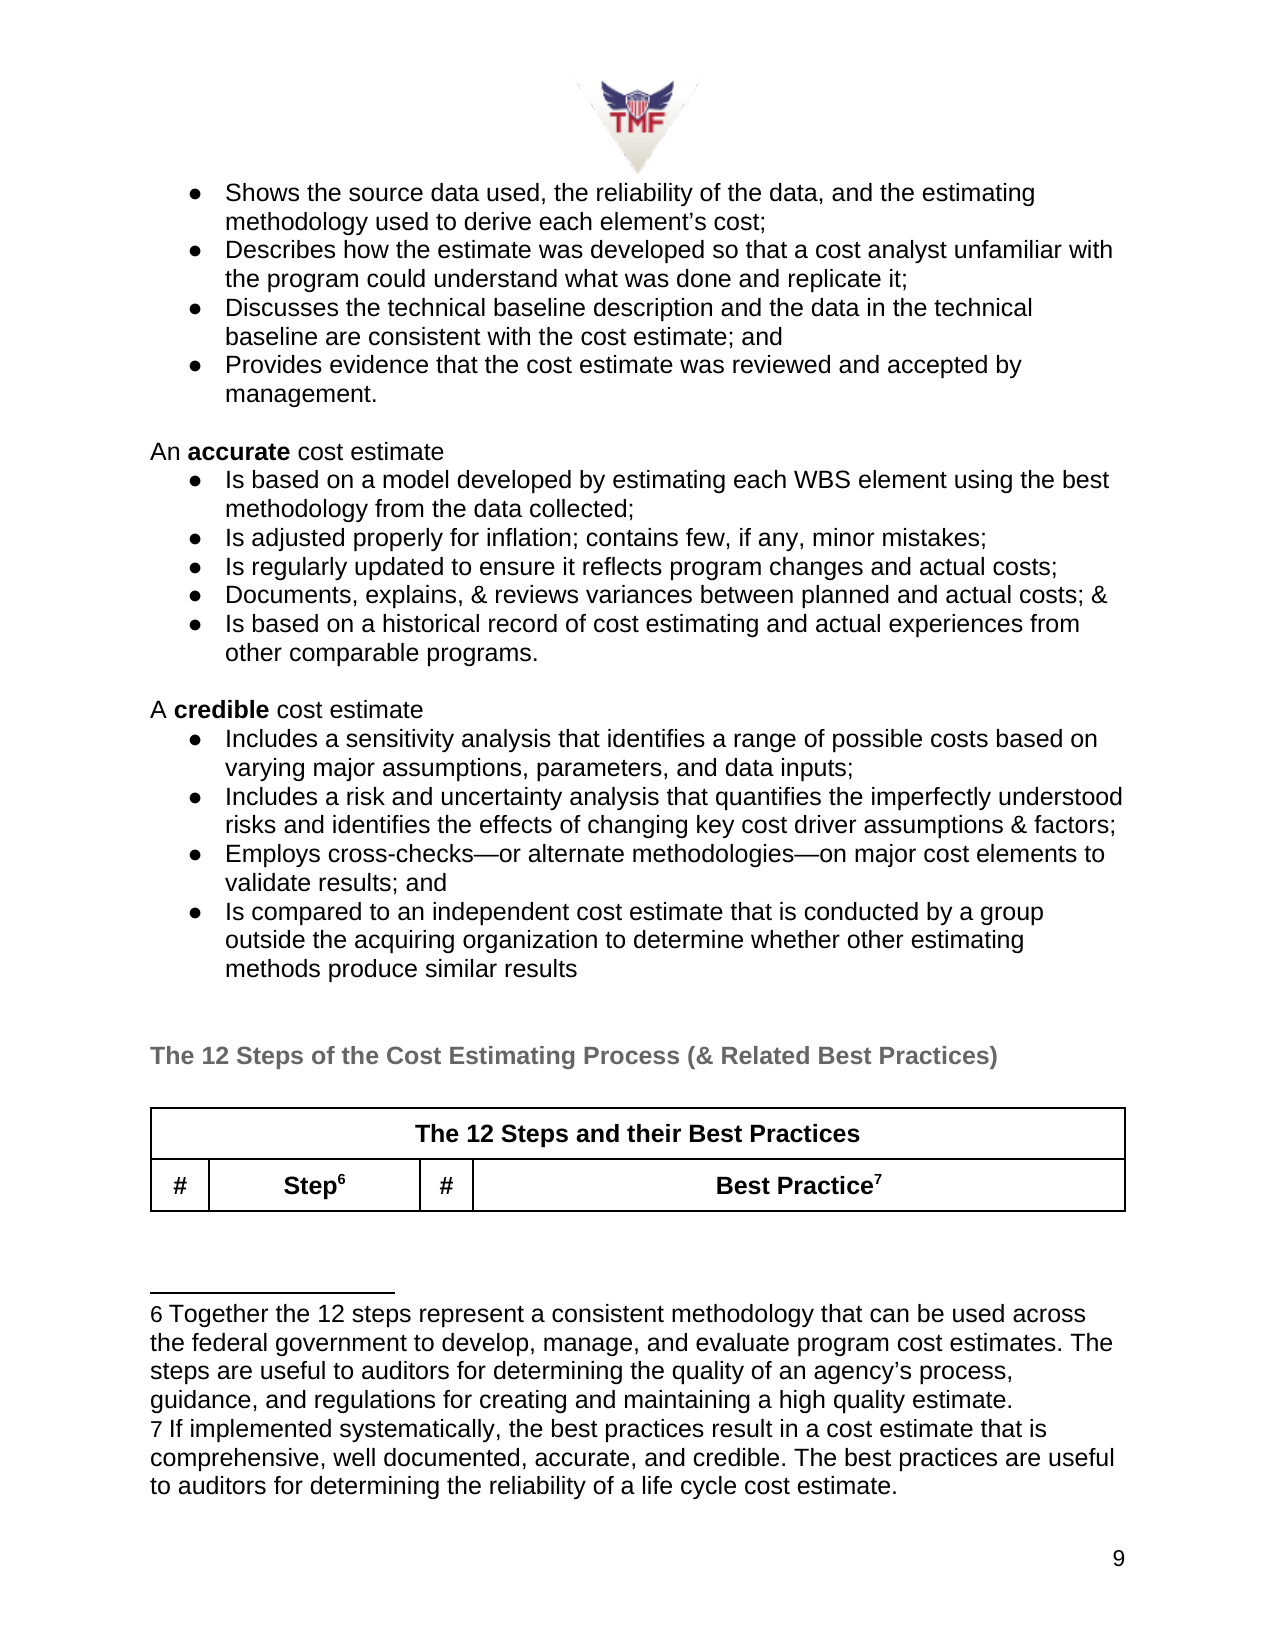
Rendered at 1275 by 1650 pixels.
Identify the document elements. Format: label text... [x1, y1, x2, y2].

picture [572, 75, 703, 174]
list Shows the source data used, the reliability of the data, and the estimating methodology used to derive each element’s cost; [187, 178, 1125, 235]
table_header The 12 Steps and their Best Practices [152, 1109, 1124, 1158]
table_cell # [421, 1160, 472, 1210]
list Provides evidence that the cost estimate was reviewed and accepted by management. [187, 350, 1125, 408]
list Describes how the estimate was developed so that a cost analyst unfamiliar with the program could understand what was done and replicate it; [187, 235, 1125, 293]
list Employs cross-checks—or alternate methodologies—on major cost elements to validate results; and [187, 839, 1125, 897]
subtitle The 12 Steps of the Cost Estimating Process (& Related Best Practices) [150, 1041, 1125, 1069]
text A credible cost estimate [150, 695, 1125, 724]
list Discusses the technical baseline description and the data in the technical baseline are consistent with the cost estimate; and [187, 293, 1125, 350]
table_cell Best Practice [474, 1160, 1124, 1210]
list Is compared to an independent cost estimate that is conducted by a group outside the acquiring organization to determine whether other estimating methods produce similar results [187, 897, 1125, 983]
list Includes a sensitivity analysis that identifies a range of possible costs based on varying major assumptions, parameters, and data inputs; [187, 724, 1125, 782]
list Is based on a historical record of cost estimating and actual experiences from other comparable programs. [187, 609, 1125, 667]
list Is regularly updated to ensure it reflects program changes and actual costs; [187, 552, 1125, 580]
list Is based on a model developed by estimating each WBS element using the best methodology from the data collected; [187, 465, 1125, 523]
text An accurate cost estimate [150, 437, 1125, 465]
list Includes a risk and uncertainty analysis that quantifies the imperfectly understood risks and identifies the effects of changing key cost driver assumptions & factors; [187, 782, 1125, 839]
list Documents, explains, & reviews variances between planned and actual costs; & [187, 580, 1125, 609]
table_cell Step [210, 1160, 419, 1210]
list Is adjusted properly for inflation; contains few, if any, minor mistakes; [187, 523, 1125, 552]
table_cell # [152, 1160, 208, 1210]
